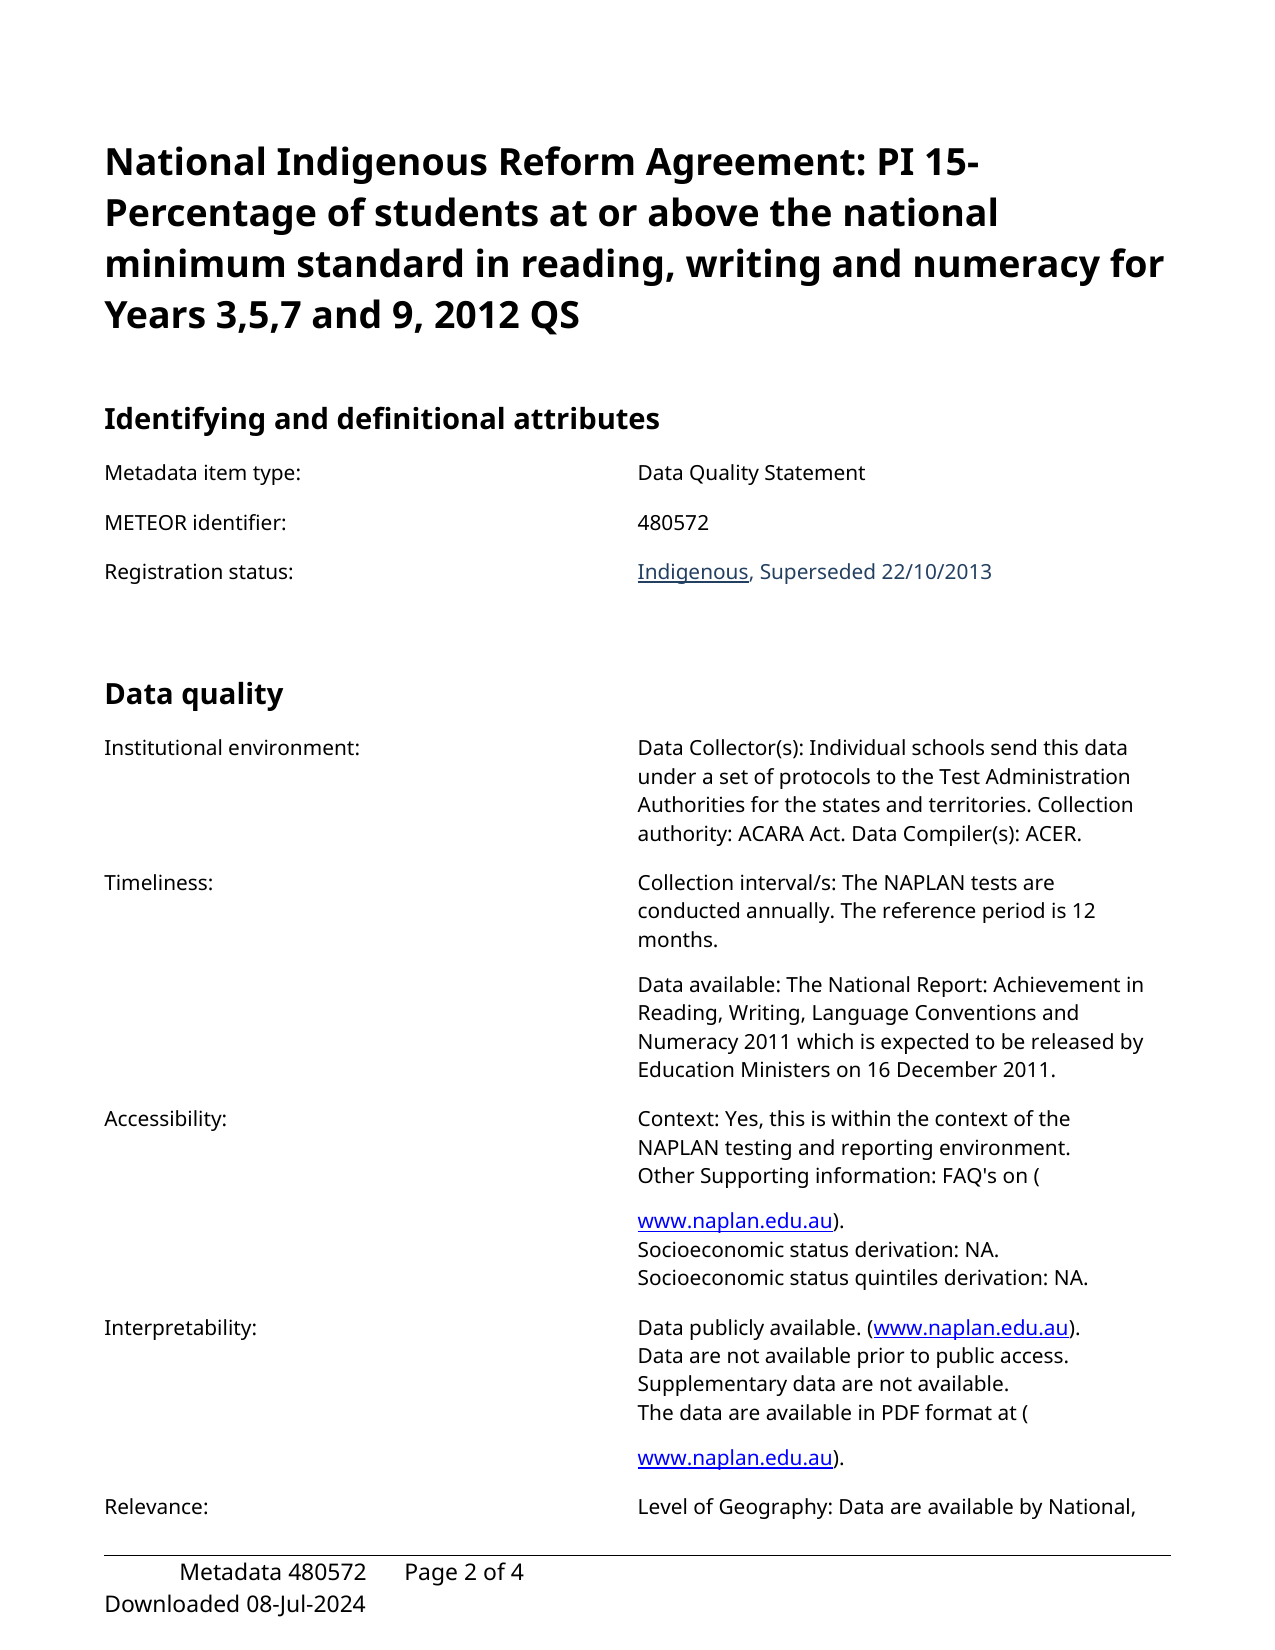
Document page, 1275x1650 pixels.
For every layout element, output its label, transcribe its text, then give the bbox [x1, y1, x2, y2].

subtitle National Indigenous Reform Agreement: PI 15-Percentage of students at or above the national minimum standard in reading, writing and numeracy for Years 3,5,7 and 9, 2012 QS [104, 135, 1171, 339]
table_cell Accessibility: [93, 1094, 626, 1302]
table_cell 480572 [626, 497, 1159, 547]
table_cell Data Quality Statement [626, 448, 1159, 497]
table_cell Registration status: [93, 547, 626, 596]
table_cell Interpretability: [93, 1302, 626, 1482]
table_cell Metadata item type: [93, 448, 626, 497]
table_header Data quality [93, 627, 1159, 723]
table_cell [626, 1482, 1159, 1531]
table_header Identifying and definitional attributes [93, 352, 1159, 448]
table_cell Data publicly available. (www.naplan.edu.au). Data are not available prior to public access. Supplementary data are not available. The data are available in PDF format at ( www.naplan.edu.au). [626, 1302, 1159, 1482]
table_cell Data Collector(s): Individual schools send this data under a set of protocols to the Test Administration Authorities for the states and territories. Collection authority: ACARA Act. Data Compiler(s): ACER. [626, 723, 1159, 858]
table_cell Institutional environment: [93, 723, 626, 858]
table_cell Relevance: [93, 1482, 626, 1531]
table_cell Collection interval/s: The NAPLAN tests are conducted annually. The reference period is 12 months. Data available: The National Report: Achievement in Reading, Writing, Language Conventions and Numeracy 2011 which is expected to be released by Education Ministers on 16 December 2011. [626, 858, 1159, 1094]
table_cell Context: Yes, this is within the context of the NAPLAN testing and reporting environment. Other Supporting information: FAQ's on ( www.naplan.edu.au). Socioeconomic status derivation: NA. Socioeconomic status quintiles derivation: NA. [626, 1094, 1159, 1302]
table_cell Timeliness: [93, 858, 626, 1094]
table_cell Indigenous, Superseded 22/10/2013 [626, 547, 1159, 596]
table_cell METEOR identifier: [93, 497, 626, 547]
